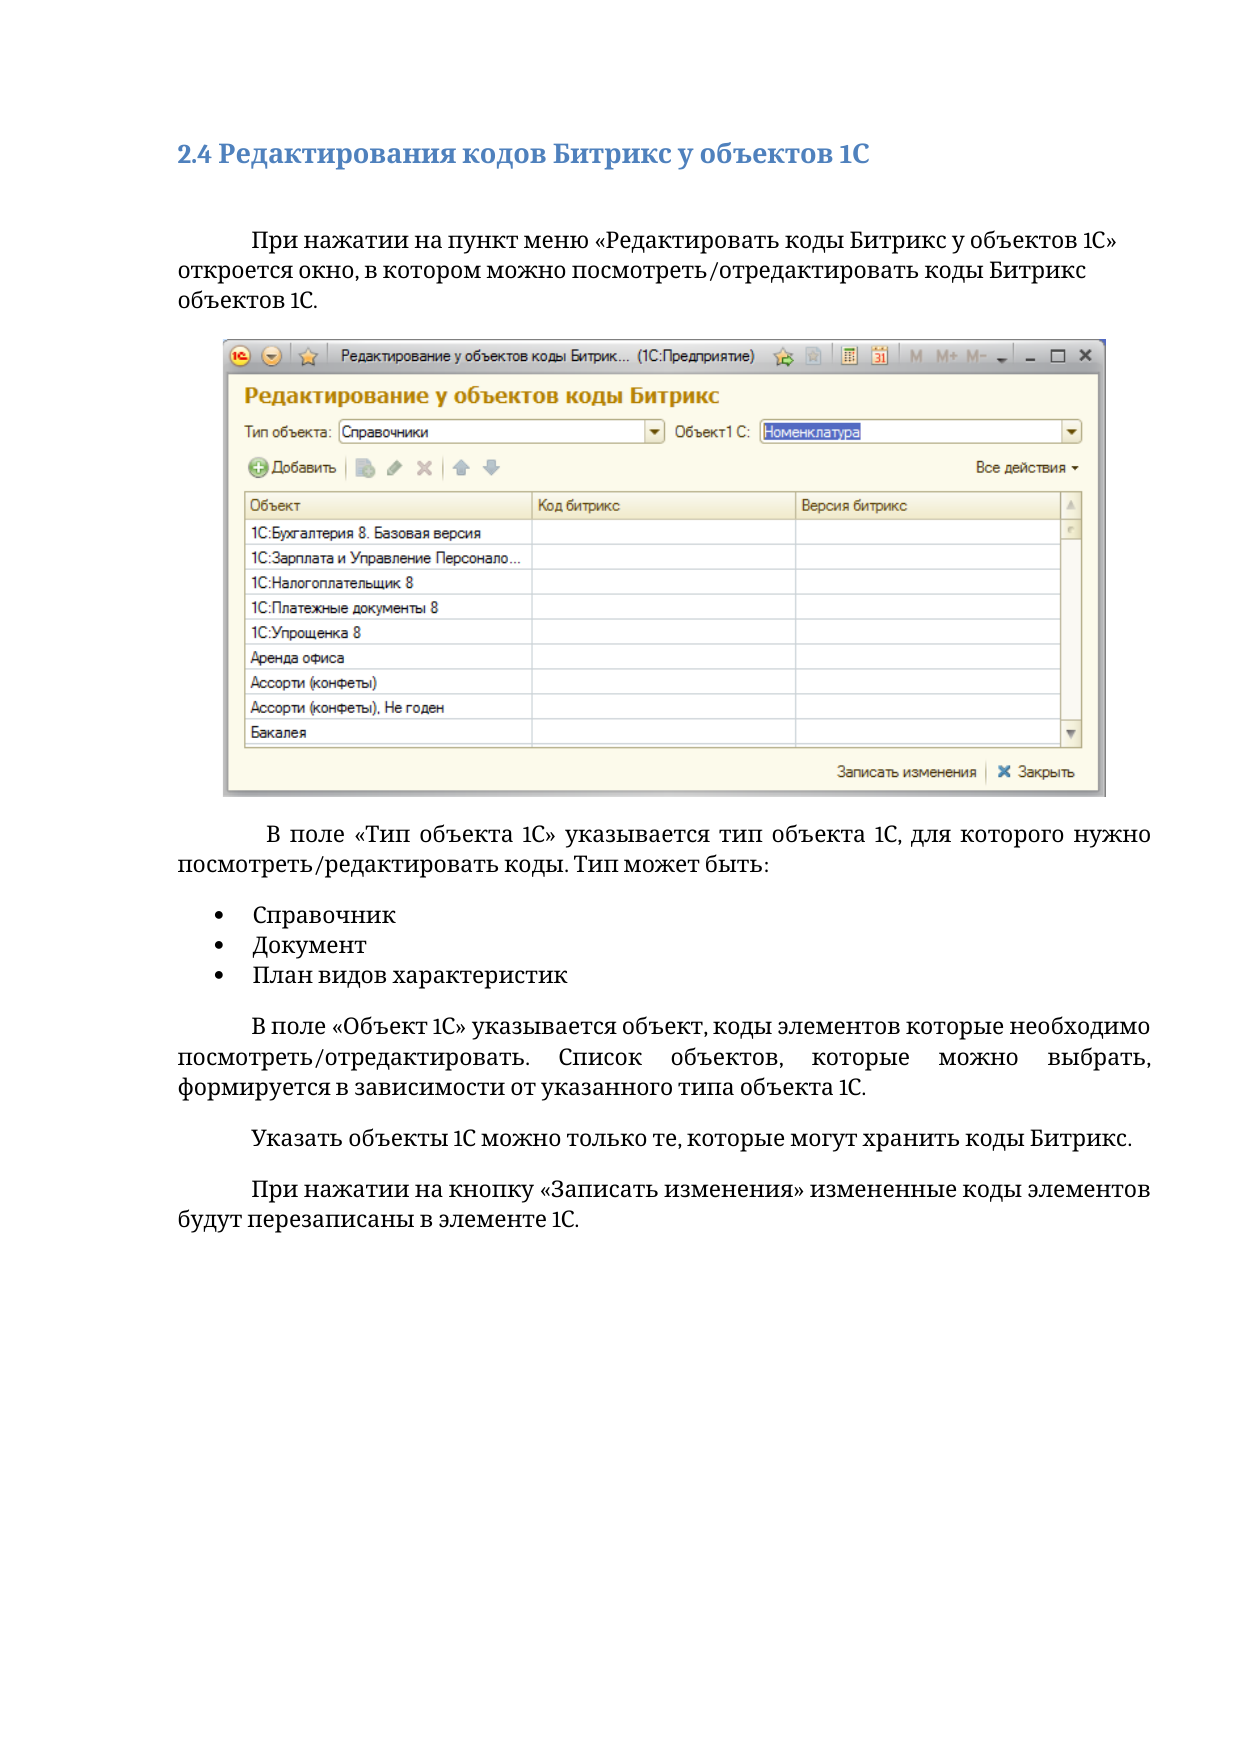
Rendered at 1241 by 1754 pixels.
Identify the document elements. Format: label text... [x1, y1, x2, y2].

list Документ [215, 933, 1152, 959]
text В поле «Тип объекта 1С» указывается тип объекта 1С, для которого нужно посмотреть/редактировать коды. Тип может быть: [177, 821, 1152, 878]
text При нажатии на кнопку «Записать изменения» измененные коды элементов будут перезаписаны в элементе 1С. [177, 1177, 1152, 1233]
text Указать объекты 1С можно только те, которые могут хранить коды Битрикс. [177, 1126, 1152, 1152]
text В поле «Объект 1С» указывается объект, коды элементов которые необходимо посмотреть/отредактировать. Список объектов, которые можно выбрать, формируется в зависимости от указанного типа объекта 1С. [177, 1014, 1152, 1101]
subtitle 2.4 Редактирования кодов Битрикс у объектов 1С [177, 139, 1152, 170]
list План видов характеристик [215, 963, 1152, 989]
picture [222, 339, 1106, 797]
list Справочник [215, 903, 1152, 929]
text При нажатии на пункт меню «Редактировать коды Битрикс у объектов 1С» откроется окно, в котором можно посмотреть/отредактировать коды Битрикс объектов 1С. [177, 228, 1152, 314]
